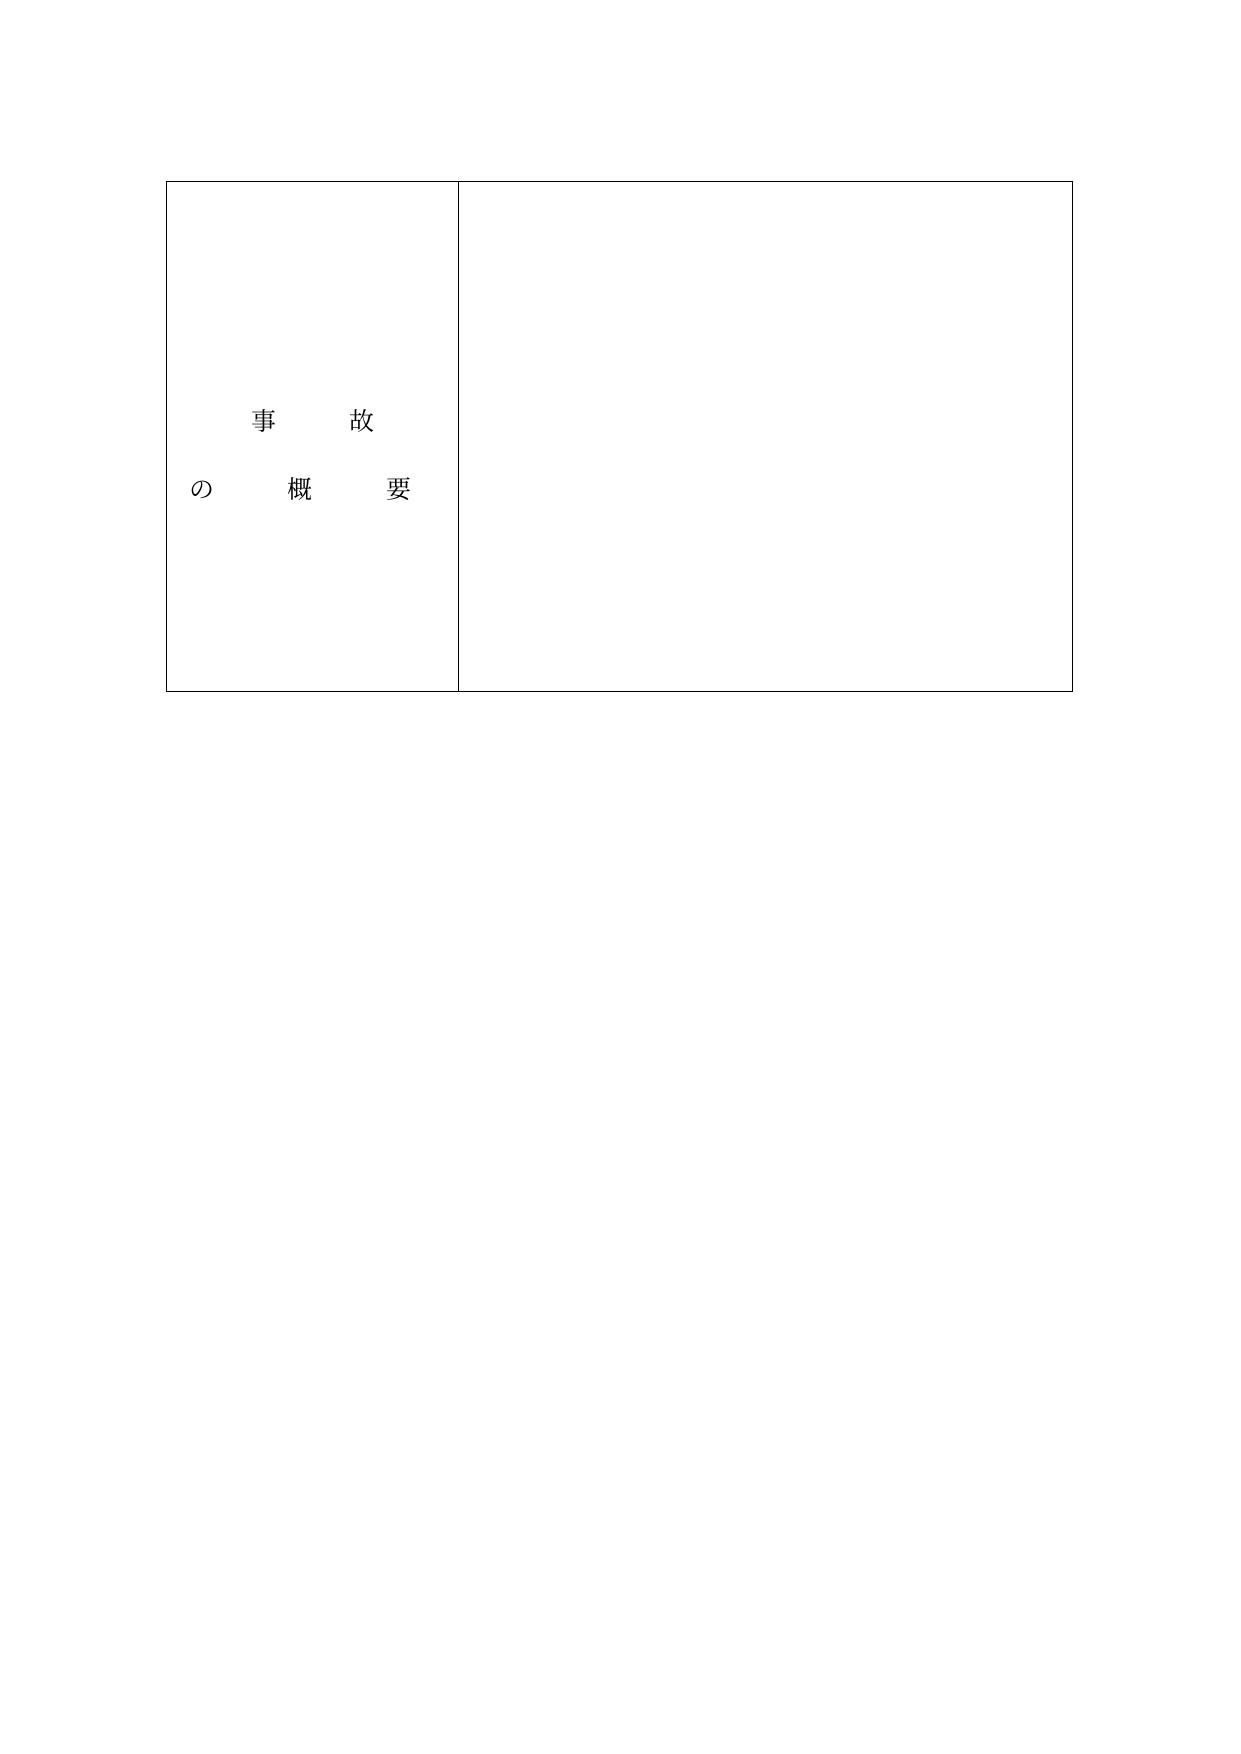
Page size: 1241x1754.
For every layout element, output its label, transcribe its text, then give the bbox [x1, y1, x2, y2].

table_cell [459, 182, 1072, 691]
table_cell 事 故 の 概 要 [167, 182, 458, 691]
